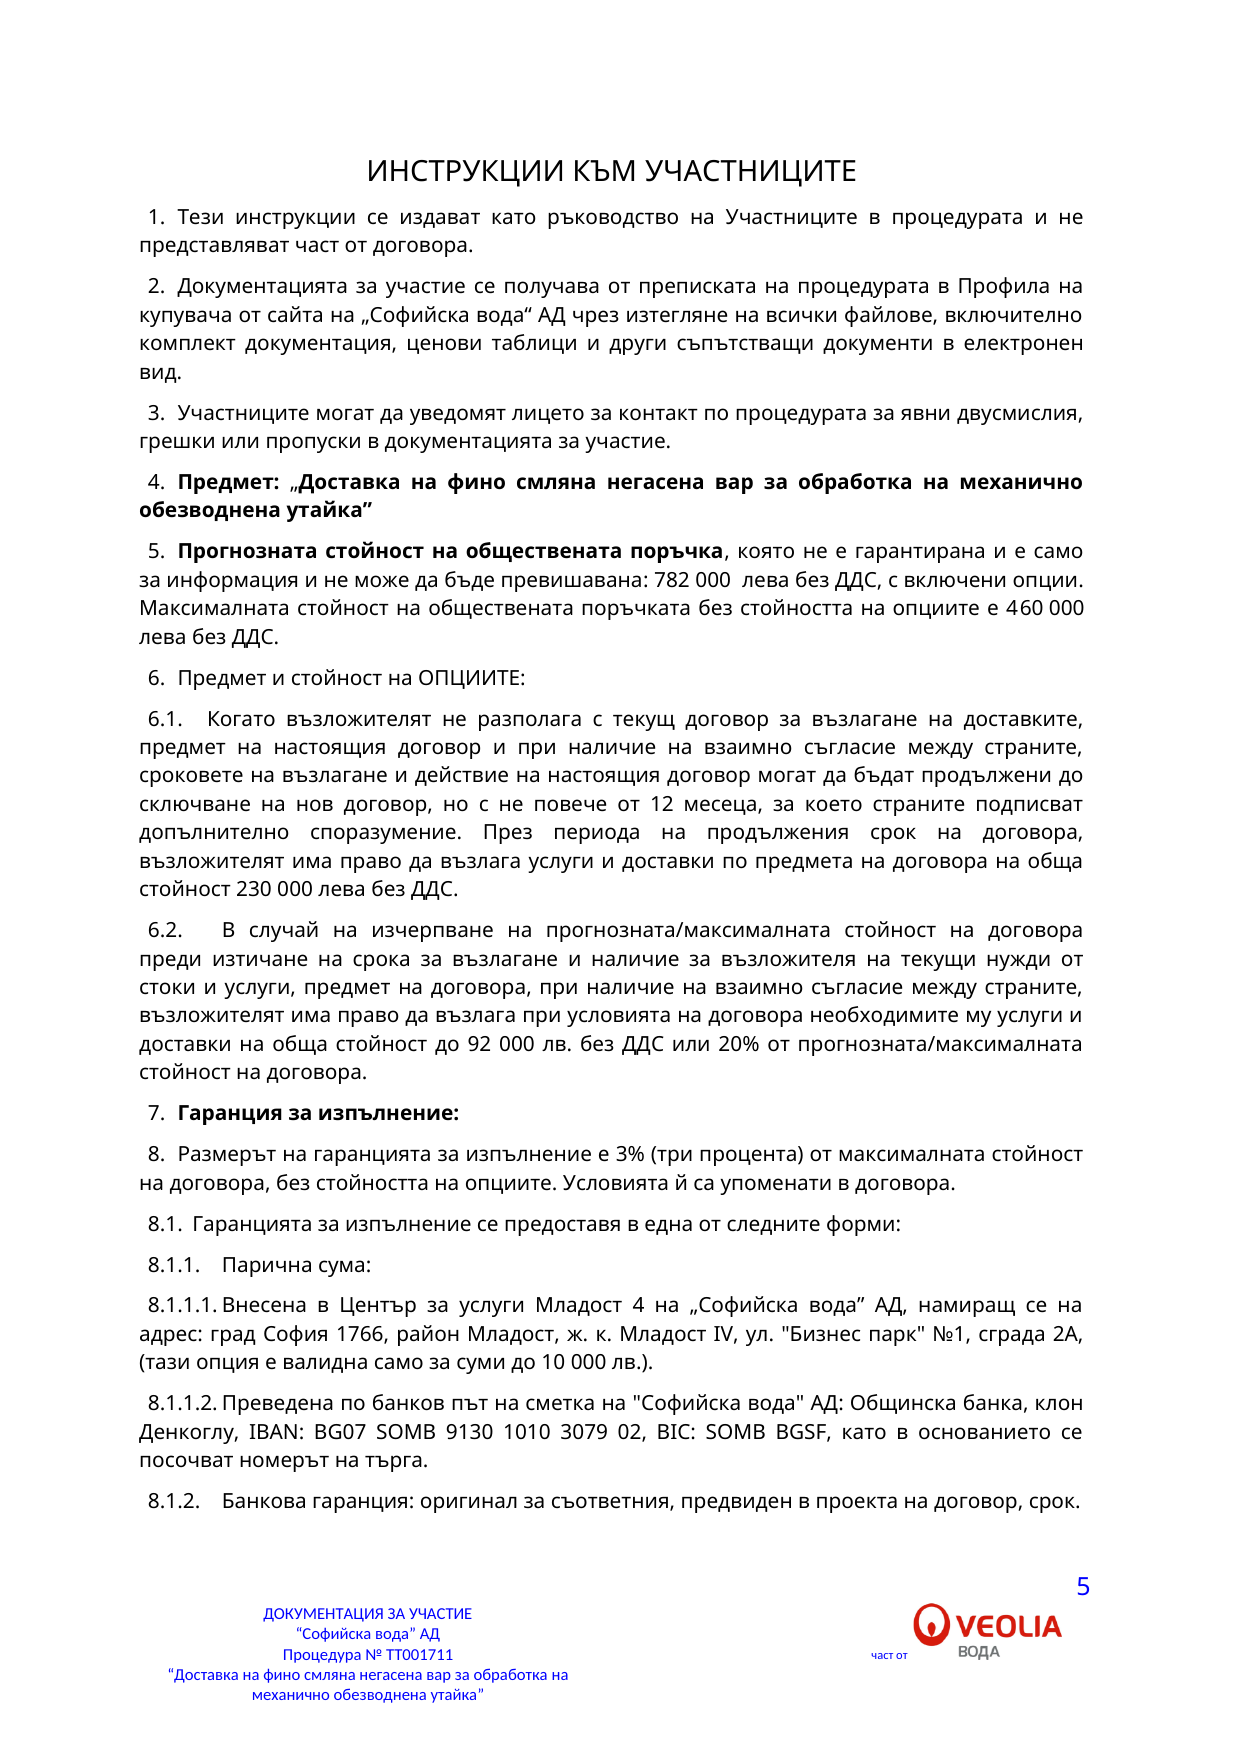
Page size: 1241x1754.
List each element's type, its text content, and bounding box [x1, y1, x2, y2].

list Внесена в Център за услуги Младост 4 на „Софийска вода” АД, намиращ се на адрес: град София 1766, район Младост, ж. к. Младост ІV, ул. "Бизнес парк" №1, сграда 2А, (тази опция е валидна само за суми до 10 000 лв.). [139, 1291, 1084, 1376]
picture [913, 1603, 1062, 1660]
list Парична сума: [139, 1250, 1084, 1278]
list Документацията за участие се получава от преписката на процедурата в Профила на купувача от сайта на „Софийска вода“ АД чрез изтегляне на всички файлове, включително комплект документация, ценови таблици и други съпътстващи документи в електронен вид. [139, 272, 1084, 385]
list Гаранцията за изпълнение се предоставя в една от следните форми: [139, 1209, 1084, 1237]
list Участниците могат да уведомят лицето за контакт по процедурата за явни двусмислия, грешки или пропуски в документацията за участие. [139, 398, 1084, 455]
list Преведена по банков път на сметка на "Софийска вода" АД: Общинска банка, клон Денкоглу, IBAN: BG07 SOMB 9130 1010 3079 02, BIC: SOMB BGSF, като в основанието се посочват номерът на търга. [139, 1388, 1084, 1474]
list Банкова гаранция: оригинал за съответния, предвиден в проекта на договор, срок. [139, 1486, 1084, 1515]
list Размерът на гаранцията за изпълнение е 3% (три процента) от максималната стойност на договора, без стойността на опциите. Условията й са упоменати в договора. [139, 1139, 1084, 1196]
list Гаранция за изпълнение: [139, 1098, 1084, 1127]
text ИНСТРУКЦИИ КЪМ УЧАСТНИЦИТЕ [133, 150, 1090, 190]
list Прогнозната стойност на обществената поръчка, която не е гарантирана и е само за информация и не може да бъде превишавана: 782 000 лева без ДДС, с включени опции. Максималната стойност на обществената поръчката без стойността на опциите е 460 000 лева без ДДС. [139, 537, 1084, 650]
list В случай на изчерпване на прогнозната/максималната стойност на договора преди изтичане на срока за възлагане и наличие за възложителя на текущи нужди от стоки и услуги, предмет на договора, при наличие на взаимно съгласие между страните, възложителят има право да възлага при условията на договора необходимите му услуги и доставки на обща стойност до 92 000 лв. без ДДС или 20% от прогнозната/максималната стойност на договора. [139, 915, 1084, 1086]
list Предмет: „Доставка на фино смляна негасена вар за обработка на механично обезводнена утайка” [139, 467, 1084, 524]
list Тези инструкции се издават като ръководство на Участниците в процедурата и не представляват част от договора. [139, 202, 1084, 259]
list Предмет и стойност на ОПЦИИТЕ: [139, 663, 1084, 691]
list Когато възложителят не разполага с текущ договор за възлагане на доставките, предмет на настоящия договор и при наличие на взаимно съгласие между страните, сроковете на възлагане и действие на настоящия договор могат да бъдат продължени до сключване на нов договор, но с не повече от 12 месеца, за което страните подписват допълнително споразумение. През периода на продължения срок на договора, възложителят има право да възлага услуги и доставки по предмета на договора на обща стойност 230 000 лева без ДДС. [139, 704, 1084, 903]
